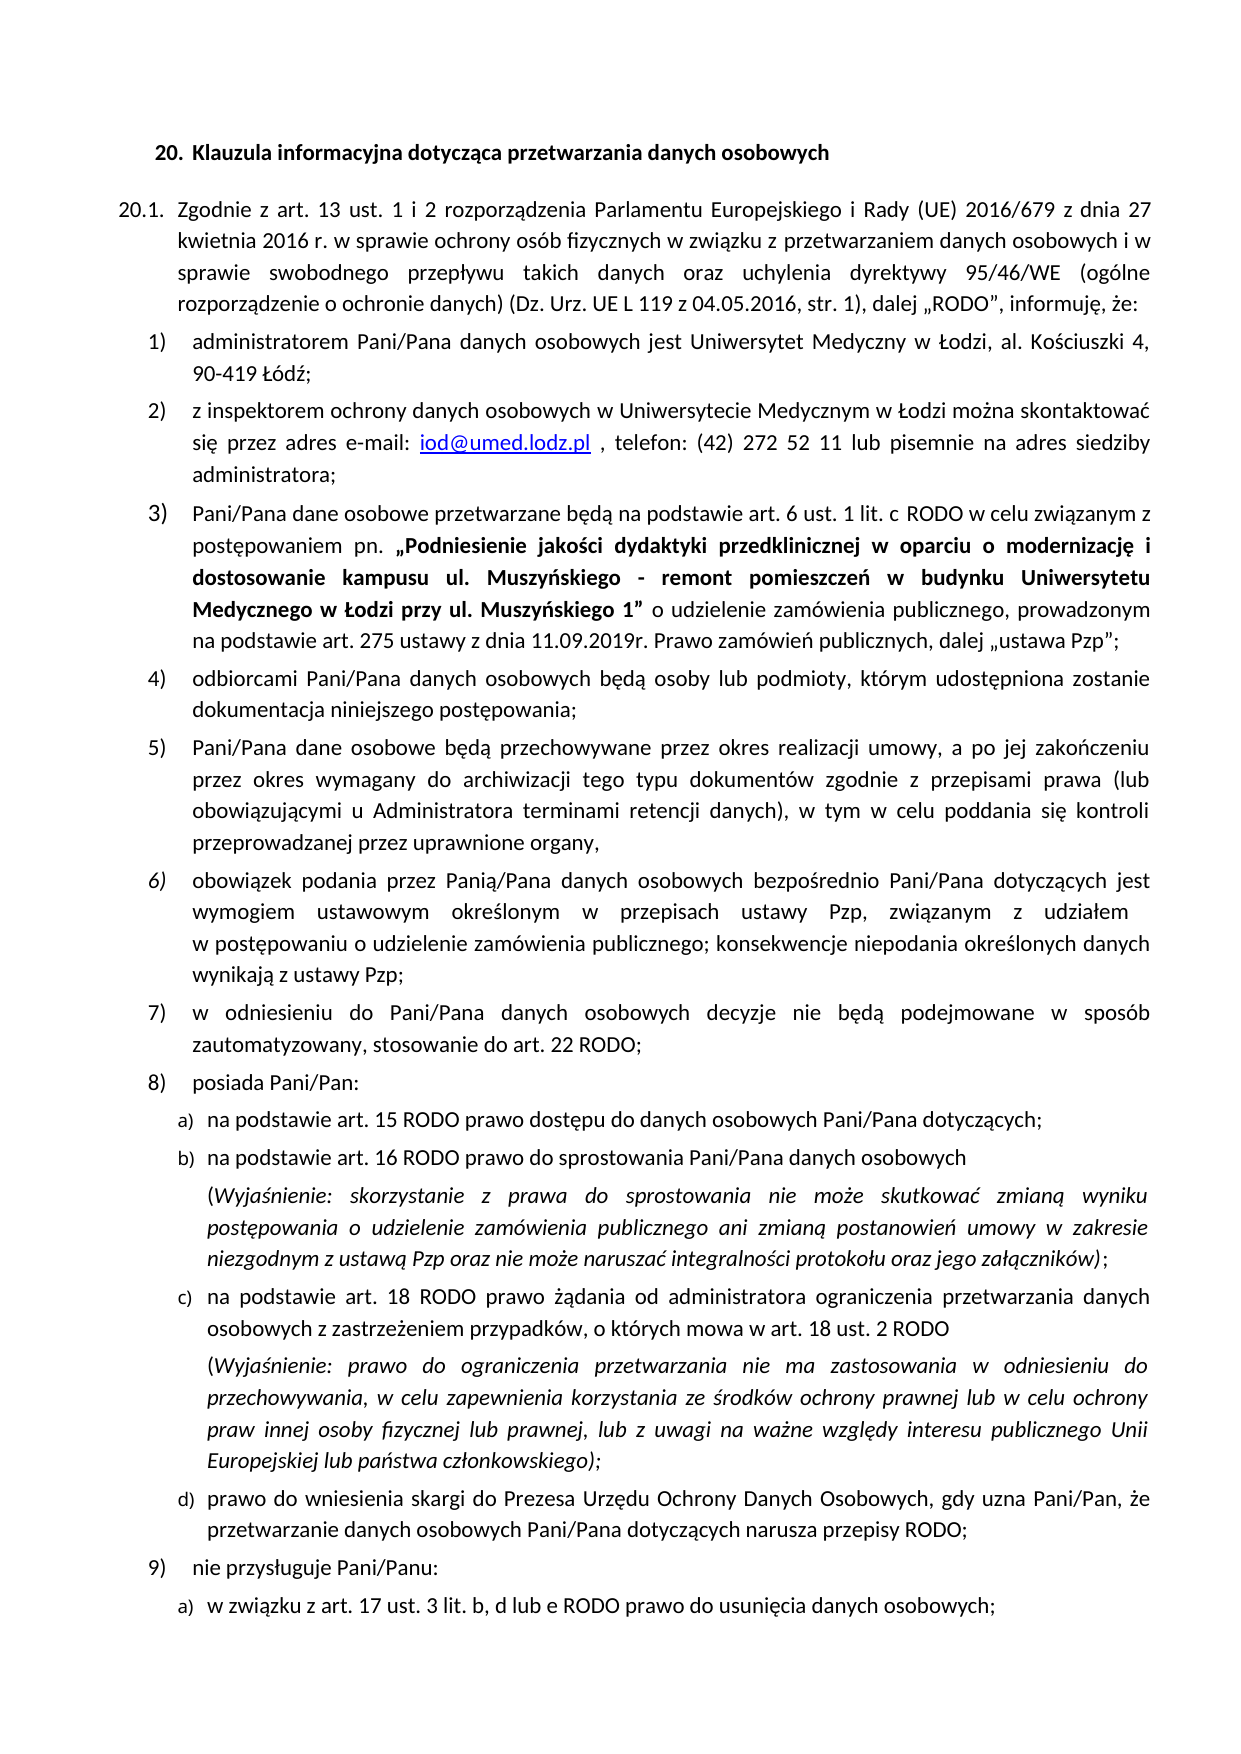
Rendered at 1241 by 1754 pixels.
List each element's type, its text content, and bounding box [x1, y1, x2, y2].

list obowiązek podania przez Panią/Pana danych osobowych bezpośrednio Pani/Pana dotyczących jest wymogiem ustawowym określonym w przepisach ustawy Pzp, związanym z udziałem w postępowaniu o udzielenie zamówienia publicznego; konsekwencje niepodania określonych danych wynikają z ustawy Pzp; [148, 866, 1152, 989]
text (Wyjaśnienie: skorzystanie z prawa do sprostowania nie może skutkować zmianą wyniku postępowania o udzielenie zamówienia publicznego ani zmianą postanowień umowy w zakresie niezgodnym z ustawą Pzp oraz nie może naruszać integralności protokołu oraz jego załączników); [207, 1181, 1152, 1272]
list Pani/Pana dane osobowe przetwarzane będą na podstawie art. 6 ust. 1 lit. c RODO w celu związanym z postępowaniem pn. „Podniesienie jakości dydaktyki przedklinicznej w oparciu o modernizację i dostosowanie kampusu ul. Muszyńskiego - remont pomieszczeń w budynku Uniwersytetu Medycznego w Łodzi przy ul. Muszyńskiego 1” o udzielenie zamówienia publicznego, prowadzonym na podstawie art. 275 ustawy z dnia 11.09.2019r. Prawo zamówień publicznych, dalej „ustawa Pzp”; [148, 497, 1152, 654]
list na podstawie art. 18 RODO prawo żądania od administratora ograniczenia przetwarzania danych osobowych z zastrzeżeniem przypadków, o których mowa w art. 18 ust. 2 RODO [177, 1282, 1152, 1342]
list nie przysługuje Pani/Panu: [148, 1553, 1152, 1581]
list w odniesieniu do Pani/Pana danych osobowych decyzje nie będą podejmowane w sposób zautomatyzowany, stosowanie do art. 22 RODO; [148, 998, 1152, 1058]
list posiada Pani/Pan: [148, 1068, 1152, 1096]
list Pani/Pana dane osobowe będą przechowywane przez okres realizacji umowy, a po jej zakończeniu przez okres wymagany do archiwizacji tego typu dokumentów zgodnie z przepisami prawa (lub obowiązującymi u Administratora terminami retencji danych), w tym w celu poddania się kontroli przeprowadzanej przez uprawnione organy, [148, 733, 1152, 856]
list administratorem Pani/Pana danych osobowych jest Uniwersytet Medyczny w Łodzi, al. Kościuszki 4, 90-419 Łódź; [148, 327, 1152, 387]
list Zgodnie z art. 13 ust. 1 i 2 rozporządzenia Parlamentu Europejskiego i Rady (UE) 2016/679 z dnia 27 kwietnia 2016 r. w sprawie ochrony osób fizycznych w związku z przetwarzaniem danych osobowych i w sprawie swobodnego przepływu takich danych oraz uchylenia dyrektywy 95/46/WE (ogólne rozporządzenie o ochronie danych) (Dz. Urz. UE L 119 z 04.05.2016, str. 1), dalej „RODO”, informuję, że: [118, 195, 1152, 317]
list na podstawie art. 16 RODO prawo do sprostowania Pani/Pana danych osobowych [177, 1143, 1152, 1171]
list odbiorcami Pani/Pana danych osobowych będą osoby lub podmioty, którym udostępniona zostanie dokumentacja niniejszego postępowania; [148, 664, 1152, 724]
list z inspektorem ochrony danych osobowych w Uniwersytecie Medycznym w Łodzi można skontaktować się przez adres e-mail: iod@umed.lodz.pl , telefon: (42) 272 52 11 lub pisemnie na adres siedziby administratora; [148, 397, 1152, 488]
list na podstawie art. 15 RODO prawo dostępu do danych osobowych Pani/Pana dotyczących; [177, 1106, 1152, 1134]
subtitle Klauzula informacyjna dotycząca przetwarzania danych osobowych [154, 138, 1152, 166]
list prawo do wniesienia skargi do Prezesa Urzędu Ochrony Danych Osobowych, gdy uzna Pani/Pan, że przetwarzanie danych osobowych Pani/Pana dotyczących narusza przepisy RODO; [177, 1484, 1152, 1544]
list w związku z art. 17 ust. 3 lit. b, d lub e RODO prawo do usunięcia danych osobowych; [177, 1591, 1152, 1619]
text (Wyjaśnienie: prawo do ograniczenia przetwarzania nie ma zastosowania w odniesieniu do przechowywania, w celu zapewnienia korzystania ze środków ochrony prawnej lub w celu ochrony praw innej osoby fizycznej lub prawnej, lub z uwagi na ważne względy interesu publicznego Unii Europejskiej lub państwa członkowskiego); [207, 1352, 1152, 1474]
